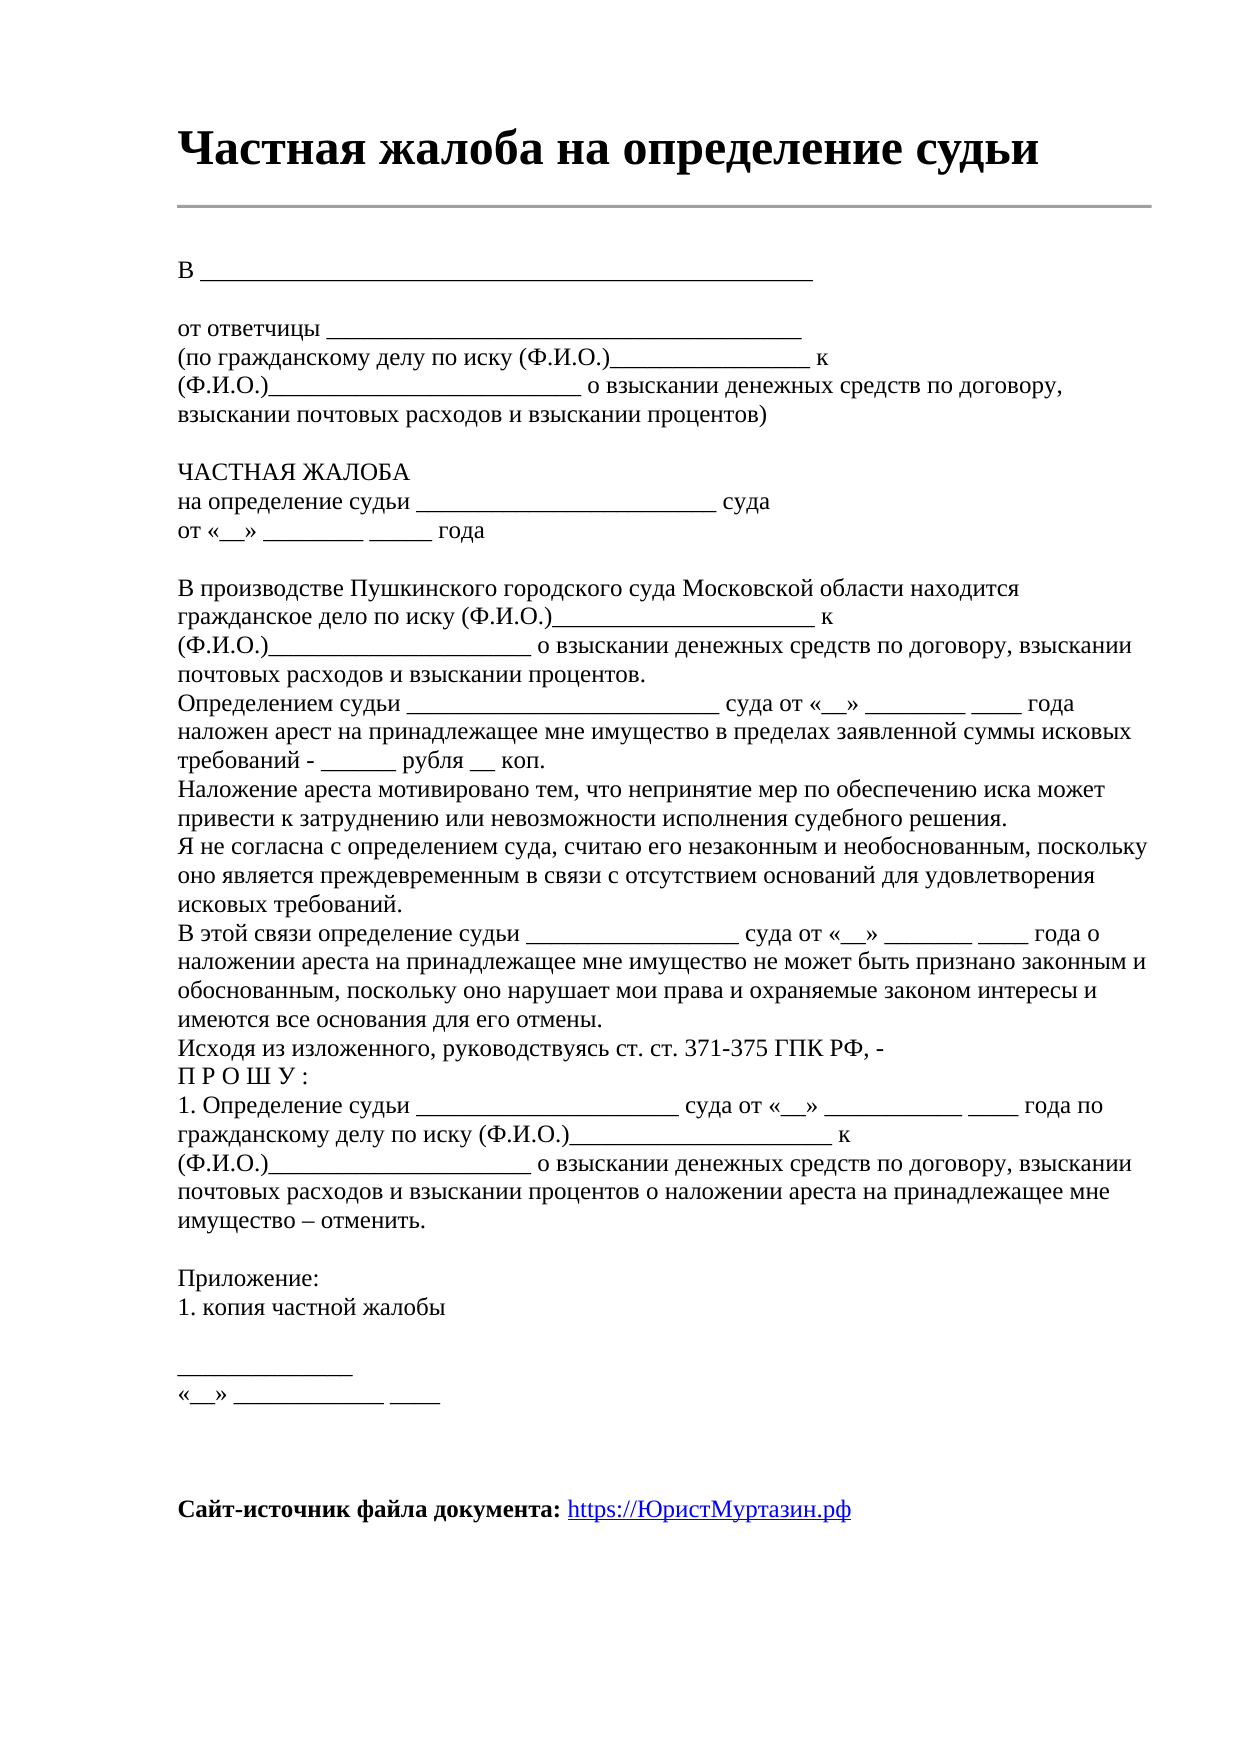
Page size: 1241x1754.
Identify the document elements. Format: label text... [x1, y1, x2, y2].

text В производстве Пушкинского городского суда Московской области находится гражданское дело по иску (Ф.И.О.)_____________________ к (Ф.И.О.)_____________________ о взыскании денежных средств по договору, взыскании почтовых расходов и взыскании процентов. Определением судьи _________________________ суда от «__» ________ ____ года наложен арест на принадлежащее мне имущество в пределах заявленной суммы исковых требований - ______ рубля __ коп. Наложение ареста мотивировано тем, что непринятие мер по обеспечению иска может привести к затруднению или невозможности исполнения судебного решения. Я не согласна с определением суда, считаю его незаконным и необоснованным, поскольку оно является преждевременным в связи с отсутствием оснований для удовлетворения исковых требований. В этой связи определение судьи _________________ суда от «__» _______ ____ года о наложении ареста на принадлежащее мне имущество не может быть признано законным и обоснованным, поскольку оно нарушает мои права и охраняемые законом интересы и имеются все основания для его отмены. Исходя из изложенного, руководствуясь ст. ст. 371-375 ГПК РФ, - П Р О Ш У : 1. Определение судьи _____________________ суда от «__» ___________ ____ года по гражданскому делу по иску (Ф.И.О.)_____________________ к (Ф.И.О.)_____________________ о взыскании денежных средств по договору, взыскании почтовых расходов и взыскании процентов о наложении ареста на принадлежащее мне имущество – отменить. [177, 573, 1152, 1234]
text В _________________________________________________ [177, 255, 1152, 284]
text Сайт-источник файла документа: https://ЮристМуртазин.рф [177, 1436, 1152, 1523]
subtitle Частная жалоба на определение судьи [177, 118, 1152, 176]
text ______________ «__» ____________ ____ [177, 1350, 1152, 1407]
text от ответчицы ______________________________________ (по гражданскому делу по иску (Ф.И.О.)________________ к (Ф.И.О.)_________________________ о взыскании денежных средств по договору, взыскании почтовых расходов и взыскании процентов) [177, 313, 1152, 428]
text ЧАСТНАЯ ЖАЛОБА на определение судьи ________________________ суда от «__» ________ _____ года [177, 457, 1152, 543]
text Приложение: 1. копия частной жалобы [177, 1263, 1152, 1321]
